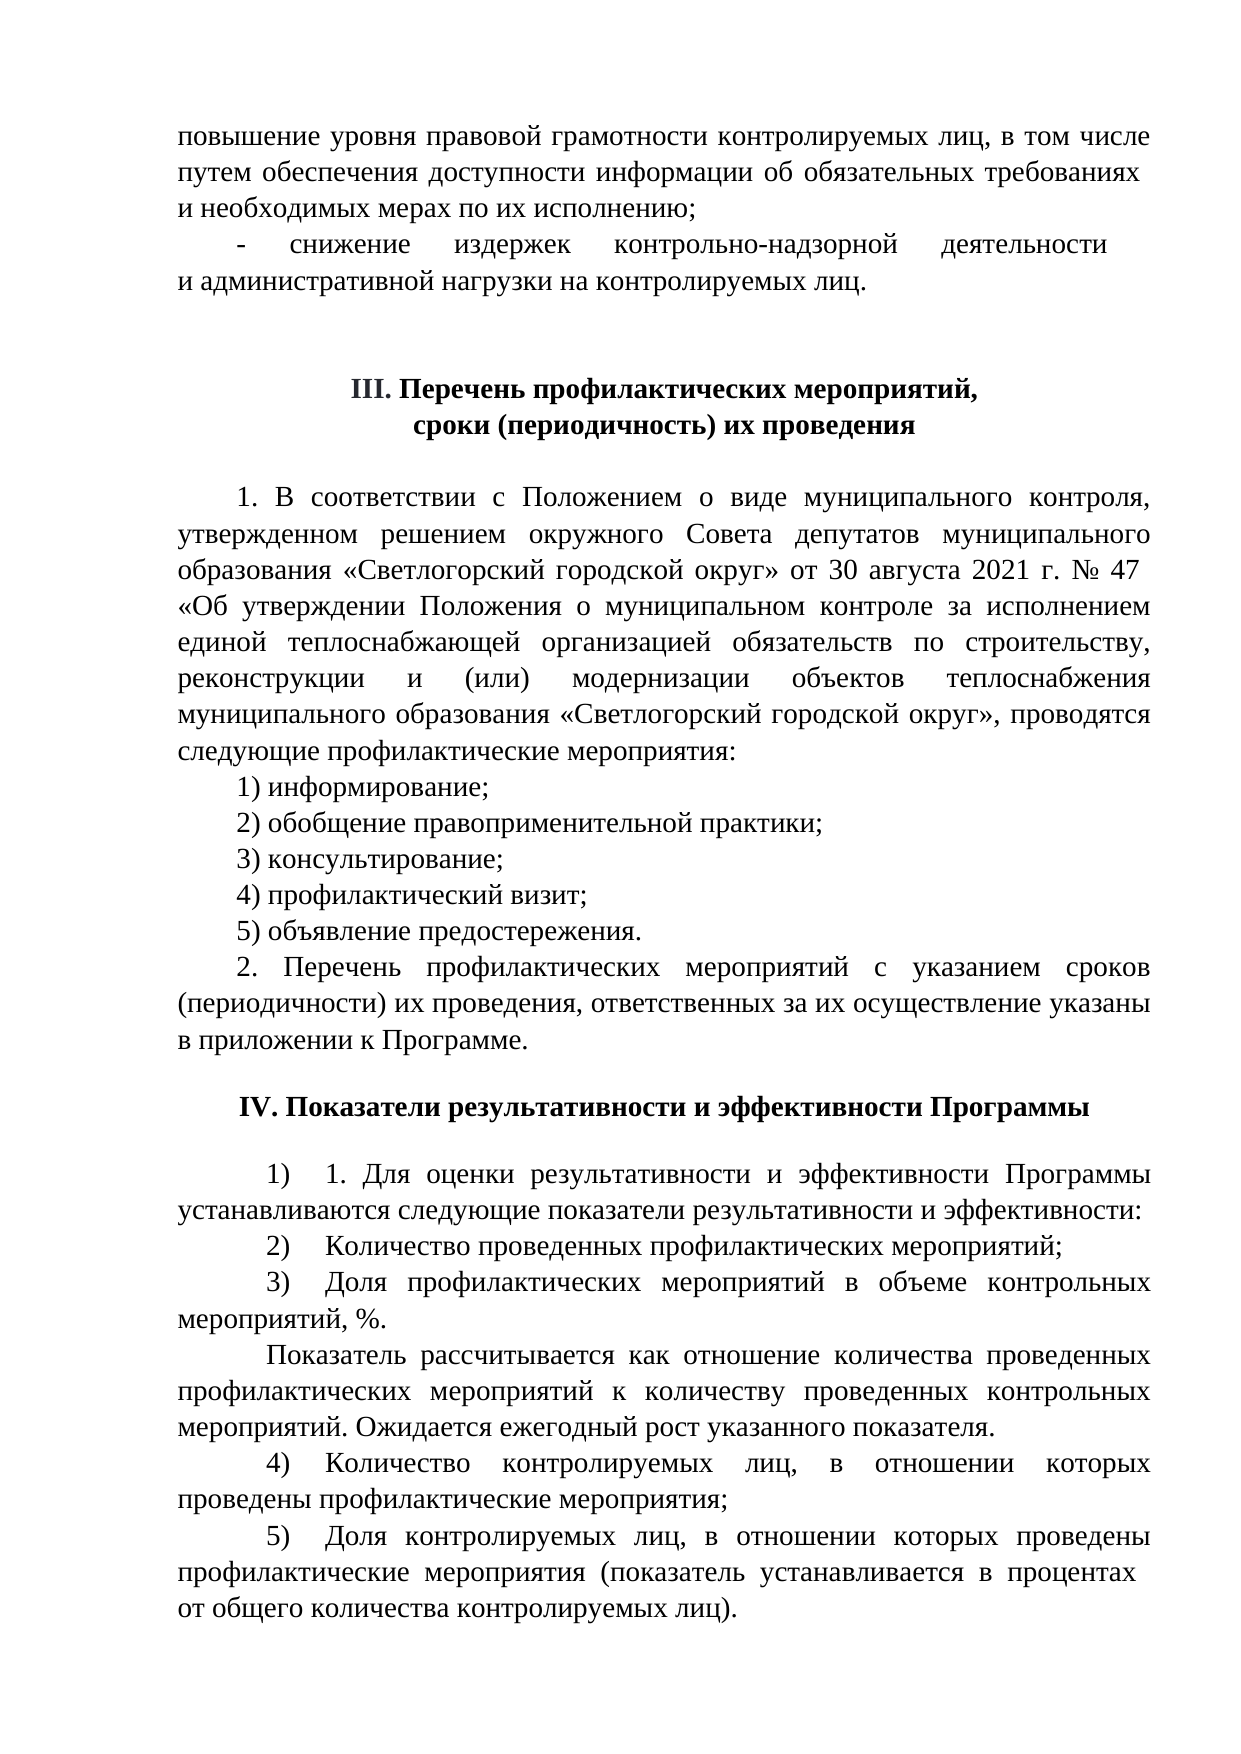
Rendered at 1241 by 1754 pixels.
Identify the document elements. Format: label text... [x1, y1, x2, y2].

list Доля контролируемых лиц, в отношении которых проведены профилактические мероприятия (показатель устанавливается в процентах от общего количества контролируемых лиц). [177, 1518, 1152, 1623]
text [177, 118, 1152, 224]
text Показатель рассчитывается как отношение количества проведенных профилактических мероприятий к количеству проведенных контрольных мероприятий. Ожидается ежегодный рост указанного показателя. [177, 1337, 1152, 1443]
list 1. Для оценки результативности и эффективности Программы устанавливаются следующие показатели результативности и эффективности: [177, 1156, 1152, 1226]
list Доля профилактических мероприятий в объеме контрольных мероприятий, %. [177, 1264, 1152, 1334]
text III. Перечень профилактических мероприятий, [177, 371, 1152, 405]
text 3) консультирование; [177, 841, 1152, 874]
text сроки (периодичность) их проведения [177, 407, 1152, 441]
text - снижение издержек контрольно-надзорной деятельности и административной нагрузки на контролируемых лиц. [177, 227, 1152, 296]
text 2) обобщение правоприменительной практики; [177, 805, 1152, 838]
text 4) профилактический визит; [177, 877, 1152, 911]
list Количество проведенных профилактических мероприятий; [177, 1228, 1152, 1262]
text 2. Перечень профилактических мероприятий с указанием сроков (периодичности) их проведения, ответственных за их осуществление указаны в приложении к Программе. [177, 949, 1152, 1055]
list Количество контролируемых лиц, в отношении которых проведены профилактические мероприятия; [177, 1445, 1152, 1515]
text IV. Показатели результативности и эффективности Программы [177, 1089, 1152, 1122]
text 1) информирование; [177, 769, 1152, 802]
text 1. В соответствии с Положением о виде муниципального контроля, утвержденном решением окружного Совета депутатов муниципального образования «Светлогорский городской округ» от 30 августа 2021 г. № 47 «Об утверждении Положения о муниципальном контроле за исполнением единой теплоснабжающей организацией обязательств по строительству, реконструкции и (или) модернизации объектов теплоснабжения муниципального образования «Светлогорский городской округ», проводятся следующие профилактические мероприятия: [177, 479, 1152, 766]
text 5) объявление предостережения. [177, 913, 1152, 947]
